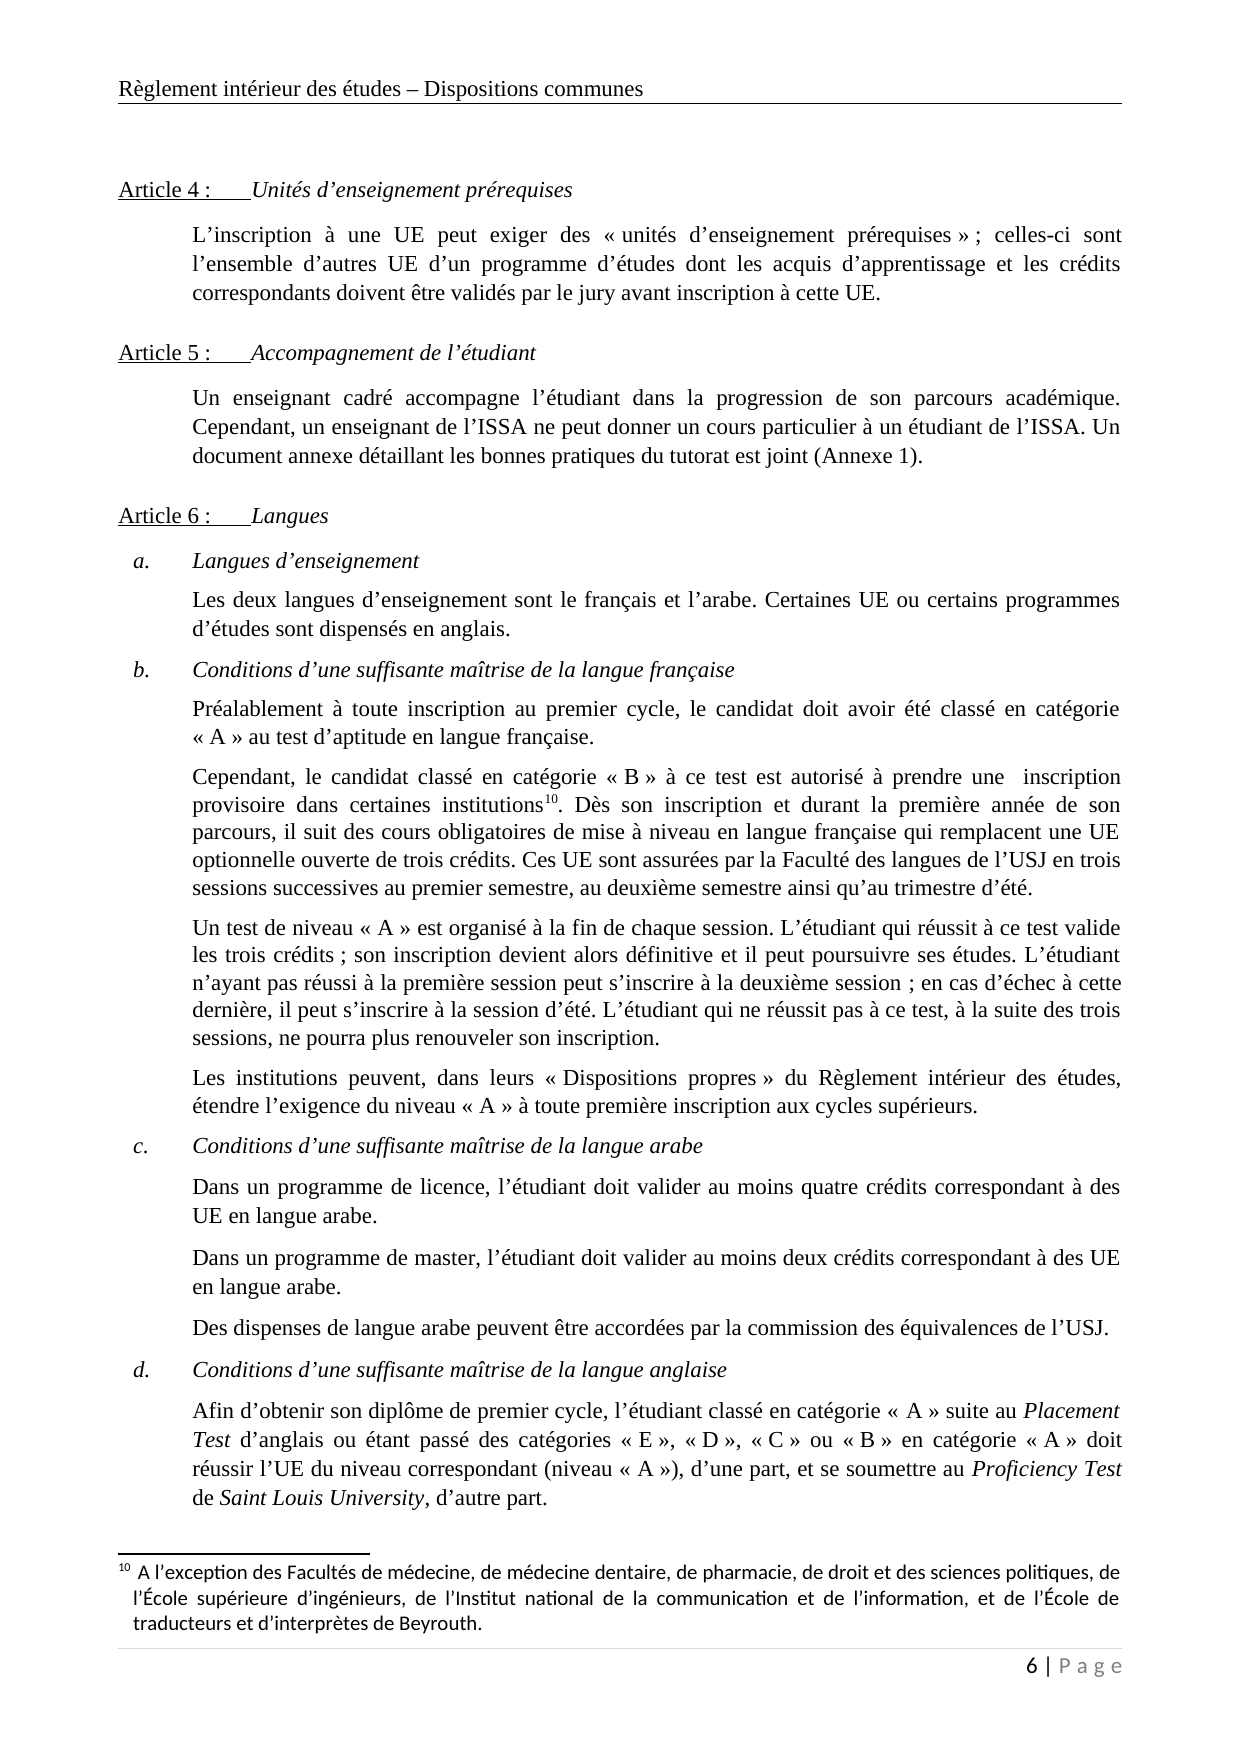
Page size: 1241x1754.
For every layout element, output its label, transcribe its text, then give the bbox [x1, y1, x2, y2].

list Conditions d’une suffisante maîtrise de la langue française [133, 657, 1122, 683]
subtitle Les institutions peuvent, dans leurs « Dispositions propres » du Règlement intérieur des études, étendre l’exigence du niveau « A » à toute première inscription aux cycles supérieurs. [192, 1064, 1122, 1118]
list Conditions d’une suffisante maîtrise de la langue anglaise [133, 1356, 1122, 1382]
list Unités d’enseignement prérequises [118, 176, 1116, 202]
list Langues [118, 502, 1116, 528]
subtitle Cependant, le candidat classé en catégorie « B » à ce test est autorisé à prendre une inscription provisoire dans certaines institutions. Dès son inscription et durant la première année de son parcours, il suit des cours obligatoires de mise à niveau en langue française qui remplacent une UE optionnelle ouverte de trois crédits. Ces UE sont assurées par la Faculté des langues de l’USJ en trois sessions successives au premier semestre, au deuxième semestre ainsi qu’au trimestre d’été. [192, 763, 1122, 900]
subtitle Dans un programme de master, l’étudiant doit valider au moins deux crédits correspondant à des UE en langue arabe. [192, 1244, 1122, 1299]
subtitle Un enseignant cadré accompagne l’étudiant dans la progression de son parcours académique. Cependant, un enseignant de l’ISSA ne peut donner un cours particulier à un étudiant de l’ISSA. Un document annexe détaillant les bonnes pratiques du tutorat est joint (Annexe 1). [192, 384, 1122, 468]
list Conditions d’une suffisante maîtrise de la langue arabe [133, 1132, 1122, 1158]
subtitle Dans un programme de licence, l’étudiant doit valider au moins quatre crédits correspondant à des UE en langue arabe. [192, 1173, 1122, 1229]
list Langues d’enseignement [133, 547, 1122, 574]
subtitle Préalablement à toute inscription au premier cycle, le candidat doit avoir été classé en catégorie « A » au test d’aptitude en langue française. [192, 695, 1122, 749]
list Accompagnement de l’étudiant [118, 339, 1116, 365]
subtitle L’inscription à une UE peut exiger des « unités d’enseignement prérequises » ; celles-ci sont l’ensemble d’autres UE d’un programme d’études dont les acquis d’apprentissage et les crédits correspondants doivent être validés par le jury avant inscription à cette UE. [192, 221, 1122, 305]
subtitle Un test de niveau « A » est organisé à la fin de chaque session. L’étudiant qui réussit à ce test valide les trois crédits ; son inscription devient alors définitive et il peut poursuivre ses études. L’étudiant n’ayant pas réussi à la première session peut s’inscrire à la deuxième session ; en cas d’échec à cette dernière, il peut s’inscrire à la session d’été. L’étudiant qui ne réussit pas à ce test, à la suite des trois sessions, ne pourra plus renouveler son inscription. [192, 914, 1122, 1050]
subtitle Afin d’obtenir son diplôme de premier cycle, l’étudiant classé en catégorie « A » suite au Placement Test d’anglais ou étant passé des catégories « E », « D », « C » ou « B » en catégorie « A » doit réussir l’UE du niveau correspondant (niveau « A »), d’une part, et se soumettre au Proficiency Test de Saint Louis University, d’autre part. [192, 1397, 1122, 1510]
subtitle Des dispenses de langue arabe peuvent être accordées par la commission des équivalences de l’USJ. [192, 1314, 1122, 1341]
subtitle Les deux langues d’enseignement sont le français et l’arabe. Certaines UE ou certains programmes d’études sont dispensés en anglais. [192, 586, 1122, 641]
